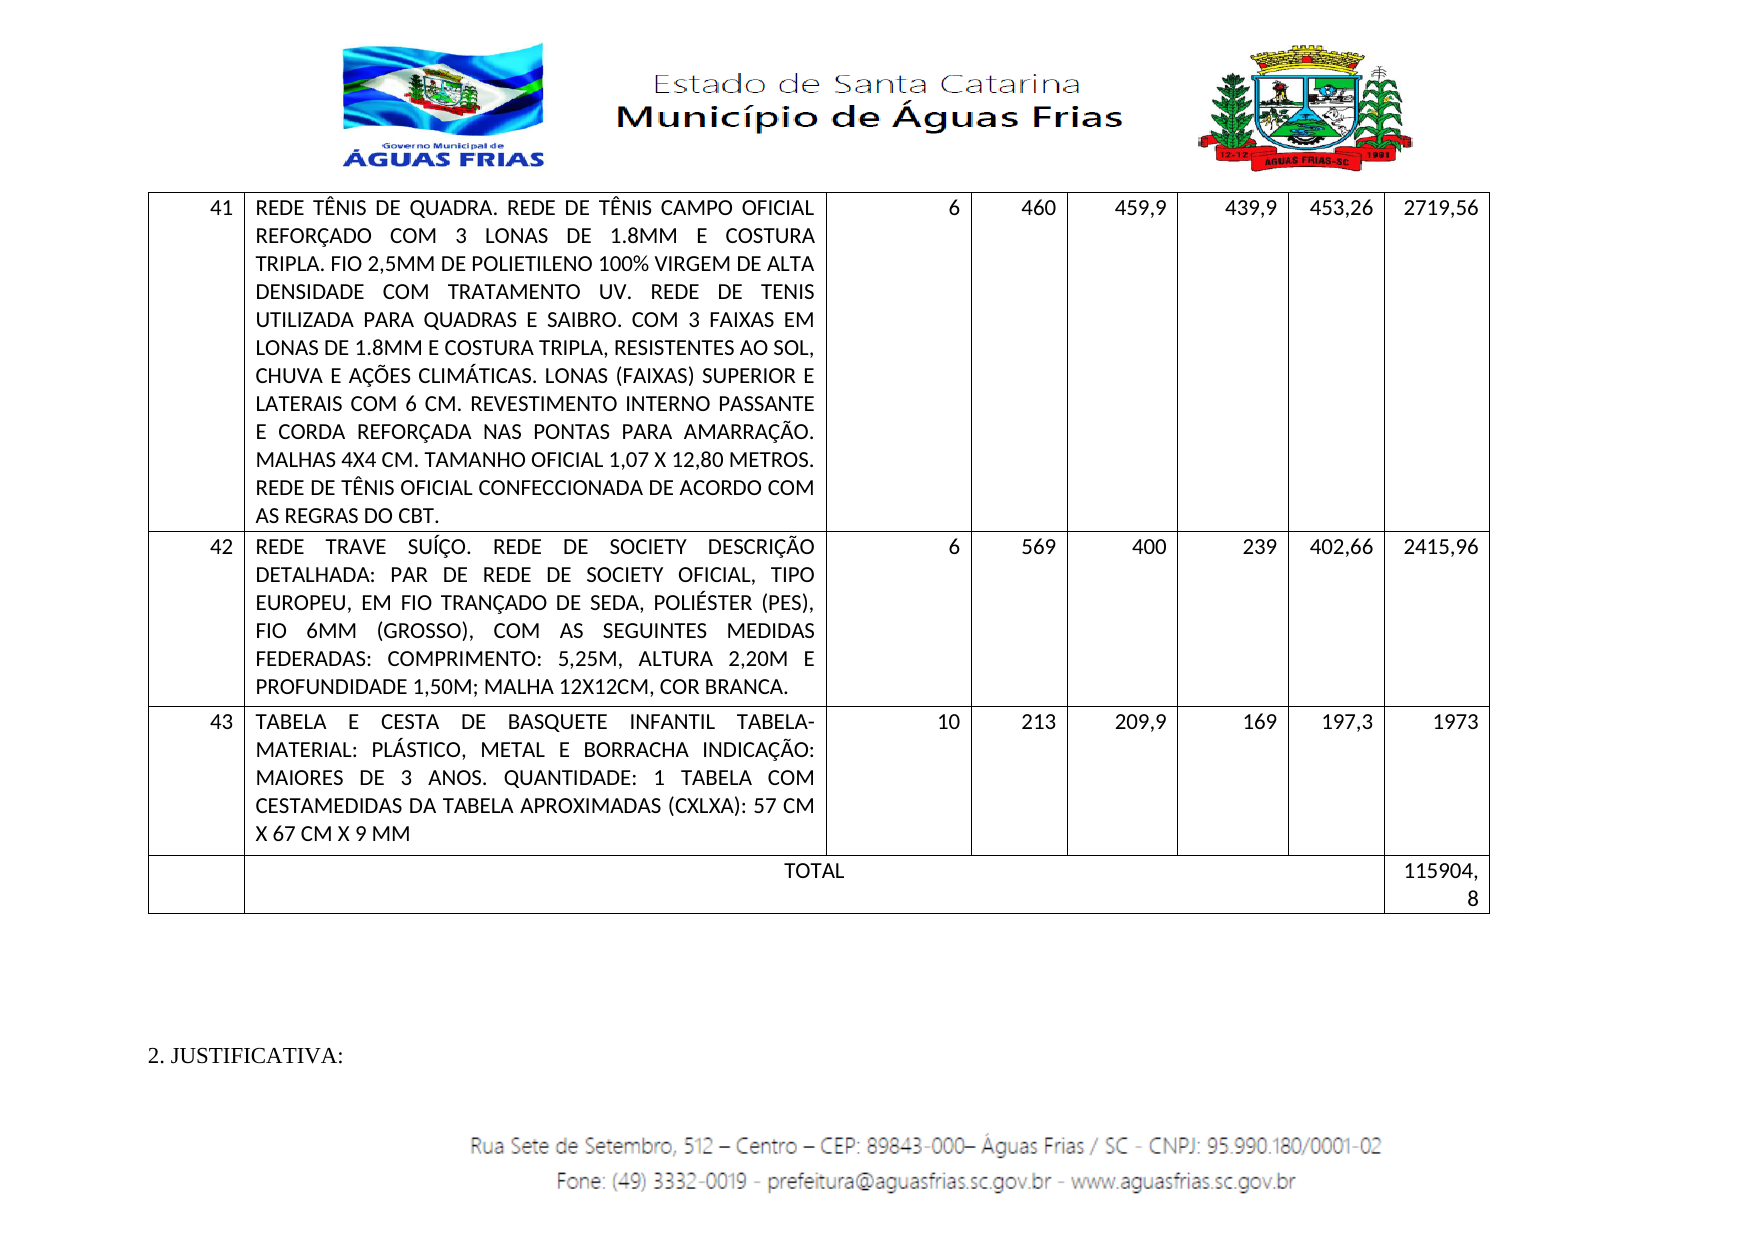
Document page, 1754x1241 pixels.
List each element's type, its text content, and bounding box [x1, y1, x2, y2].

table_cell 2719,56 [1385, 193, 1489, 531]
table_cell 453,26 [1289, 193, 1384, 531]
table_cell 6 [827, 532, 971, 706]
table_cell TOTAL [245, 856, 1384, 912]
table_cell 439,9 [1178, 193, 1288, 531]
table_cell 460 [972, 193, 1067, 531]
table_cell 459,9 [1068, 193, 1177, 531]
table_cell [149, 856, 244, 912]
table_cell 1973 [1385, 707, 1489, 855]
table_cell 42 [149, 532, 244, 706]
table_cell 115904,8 [1385, 856, 1489, 912]
table_cell 169 [1178, 707, 1288, 855]
table_cell REDE TÊNIS DE QUADRA. REDE DE TÊNIS CAMPO OFICIAL REFORÇADO COM 3 LONAS DE 1.8MM E COSTURA TRIPLA. FIO 2,5MM DE POLIETILENO 100% VIRGEM DE ALTA DENSIDADE COM TRATAMENTO UV. REDE DE TENIS UTILIZADA PARA QUADRAS E SAIBRO. COM 3 FAIXAS EM LONAS DE 1.8MM E COSTURA TRIPLA, RESISTENTES AO SOL, CHUVA E AÇÕES CLIMÁTICAS. LONAS (FAIXAS) SUPERIOR E LATERAIS COM 6 CM. REVESTIMENTO INTERNO PASSANTE E CORDA REFORÇADA NAS PONTAS PARA AMARRAÇÃO. MALHAS 4X4 CM. TAMANHO OFICIAL 1,07 X 12,80 METROS. REDE DE TÊNIS OFICIAL CONFECCIONADA DE ACORDO COM AS REGRAS DO CBT. [245, 193, 826, 531]
table_cell 213 [972, 707, 1067, 855]
table_cell 400 [1068, 532, 1177, 706]
table_cell 239 [1178, 532, 1288, 706]
table_cell REDE TRAVE SUÍÇO. REDE DE SOCIETY DESCRIÇÃO DETALHADA: PAR DE REDE DE SOCIETY OFICIAL, TIPO EUROPEU, EM FIO TRANÇADO DE SEDA, POLIÉSTER (PES), FIO 6MM (GROSSO), COM AS SEGUINTES MEDIDAS FEDERADAS: COMPRIMENTO: 5,25M, ALTURA 2,20M E PROFUNDIDADE 1,50M; MALHA 12X12CM, COR BRANCA. [245, 532, 826, 706]
text 2. JUSTIFICATIVA: [148, 1042, 1639, 1069]
table_cell 402,66 [1289, 532, 1384, 706]
table_cell 2415,96 [1385, 532, 1489, 706]
table_cell 41 [149, 193, 244, 531]
table_cell 43 [149, 707, 244, 855]
table_cell TABELA E CESTA DE BASQUETE INFANTIL TABELA- MATERIAL: PLÁSTICO, METAL E BORRACHA INDICAÇÃO: MAIORES DE 3 ANOS. QUANTIDADE: 1 TABELA COM CESTAMEDIDAS DA TABELA APROXIMADAS (CXLXA): 57 CM X 67 CM X 9 MM [245, 707, 826, 855]
table_cell 197,3 [1289, 707, 1384, 855]
picture [413, 1125, 1447, 1203]
table_cell 6 [827, 193, 971, 531]
picture [339, 38, 1415, 174]
table_cell 569 [972, 532, 1067, 706]
table_cell 10 [827, 707, 971, 855]
table_cell 209,9 [1068, 707, 1177, 855]
